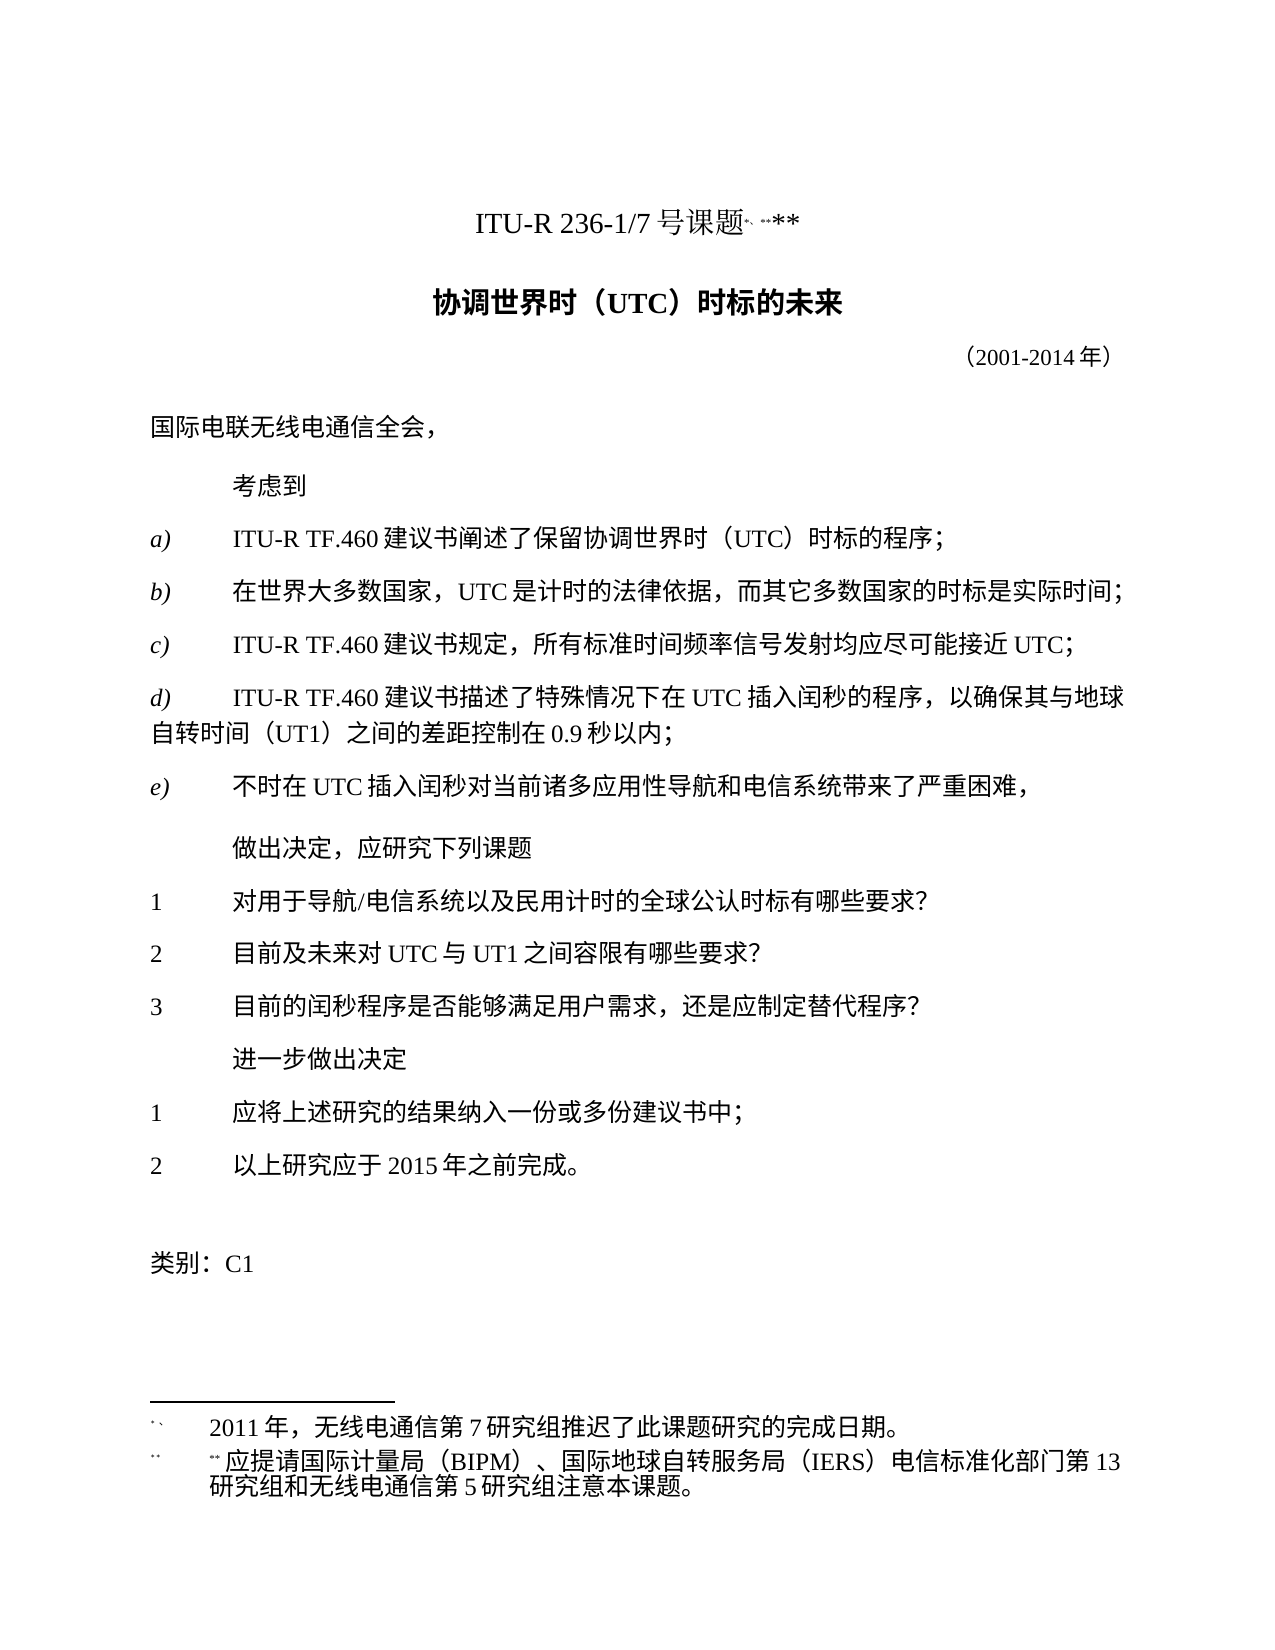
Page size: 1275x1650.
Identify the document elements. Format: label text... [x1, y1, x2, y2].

text d) ITU-R TF.460建议书描述了特殊情况下在UTC插入闰秒的程序，以确保其与地球自转时间（UT1）之间的差距控制在0.9秒以内； [150, 678, 1125, 750]
text 考虑到 [233, 466, 1125, 502]
text b) 在世界大多数国家，UTC是计时的法律依据，而其它多数国家的时标是实际时间； [150, 572, 1125, 608]
text c) ITU-R TF.460建议书规定，所有标准时间频率信号发射均应尽可能接近UTC； [150, 625, 1125, 661]
text （2001-2014年） [150, 338, 1125, 372]
text 3 目前的闰秒程序是否能够满足用户需求，还是应制定替代程序？ [150, 987, 1125, 1023]
text e) 不时在UTC插入闰秒对当前诸多应用性导航和电信系统带来了严重困难， [150, 767, 1125, 803]
text 进一步做出决定 [233, 1040, 1125, 1076]
title 国际电联无线电通信全会， [150, 413, 1125, 442]
text 2 以上研究应于2015年之前完成。 [150, 1146, 1125, 1182]
text 做出决定，应研究下列课题 [233, 828, 1125, 864]
text 1 对用于导航/电信系统以及民用计时的全球公认时标有哪些要求？ [150, 881, 1125, 917]
text 类别：C1 [150, 1244, 1125, 1280]
text ITU-R 236-1/7号课题*、** [150, 200, 1125, 242]
text 1 应将上述研究的结果纳入一份或多份建议书中； [150, 1093, 1125, 1129]
text 2 目前及未来对UTC与UT1之间容限有哪些要求？ [150, 934, 1125, 970]
text a) ITU-R TF.460建议书阐述了保留协调世界时（UTC）时标的程序； [150, 519, 1125, 555]
title 协调世界时（UTC）时标的未来 [150, 279, 1125, 322]
